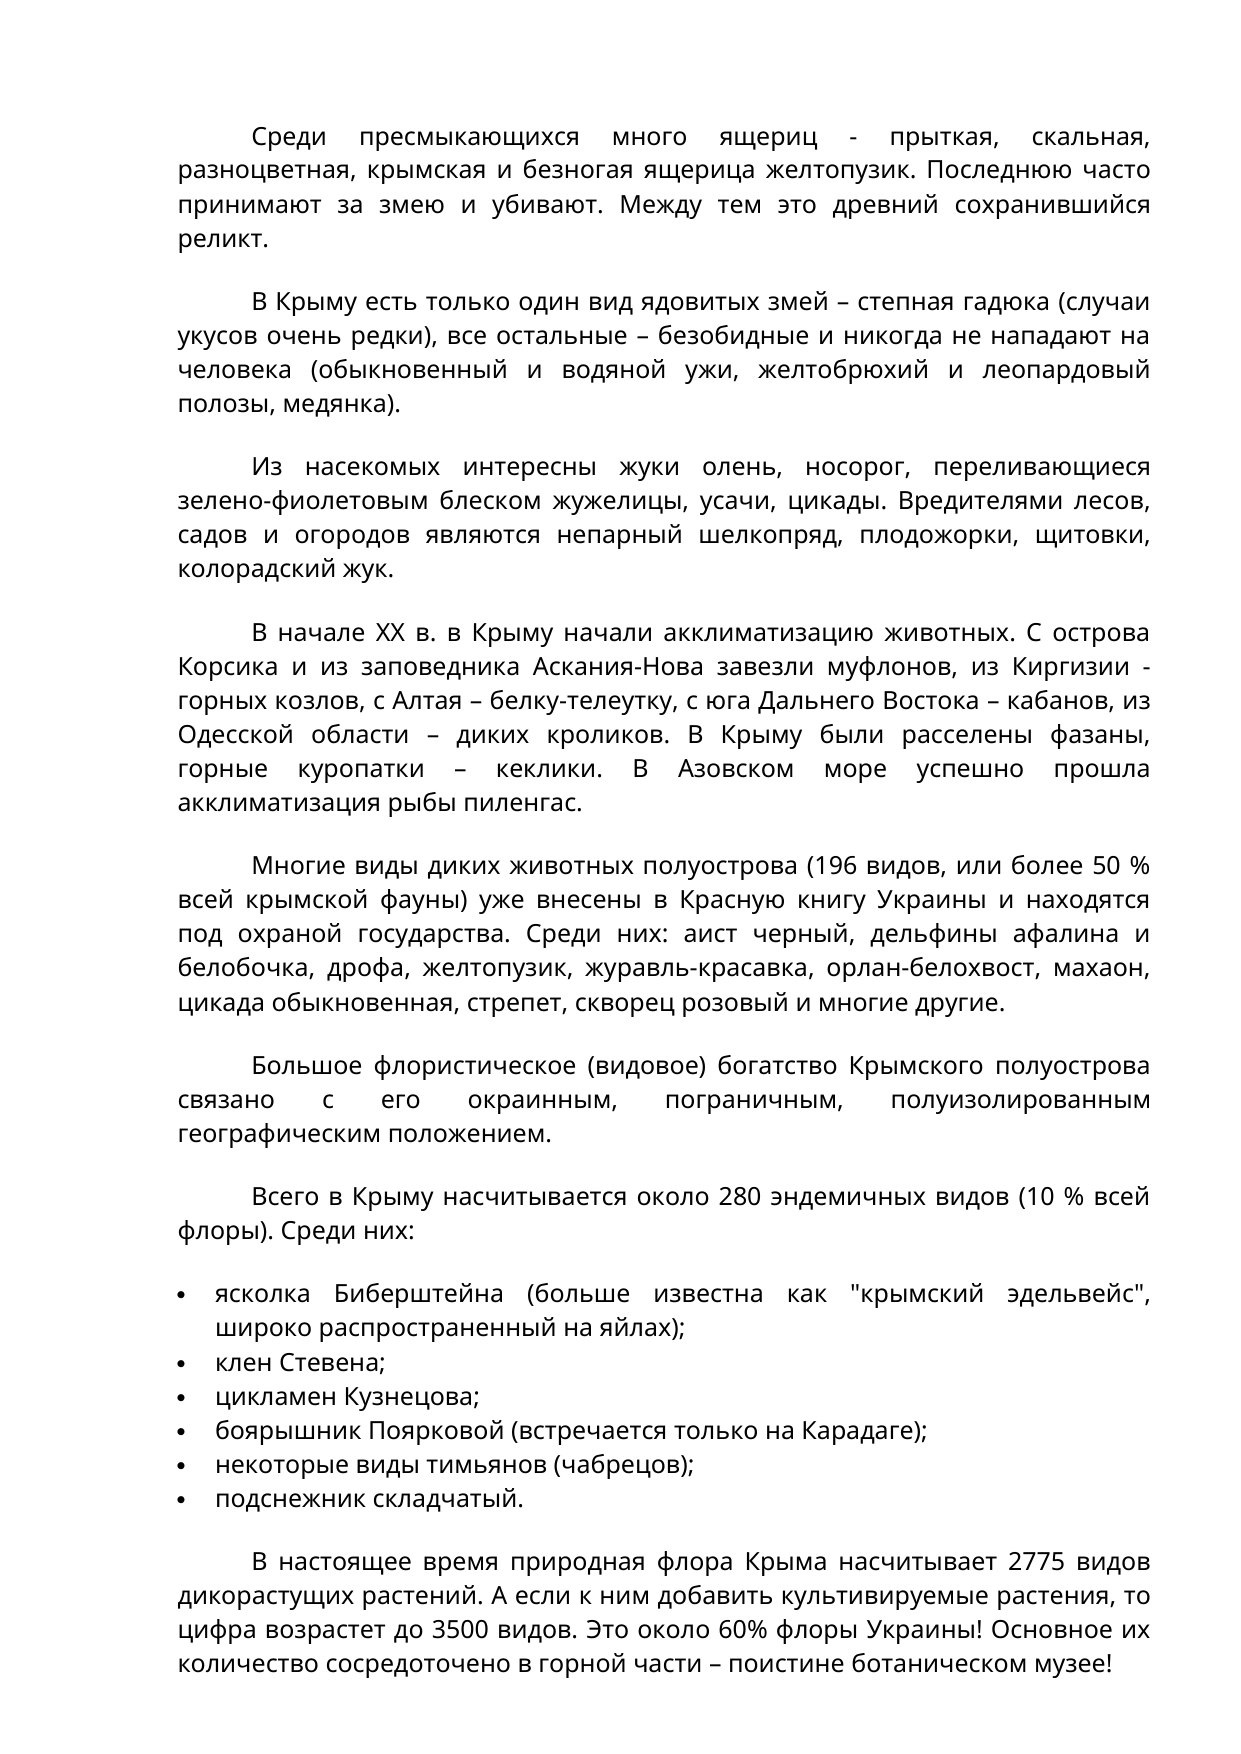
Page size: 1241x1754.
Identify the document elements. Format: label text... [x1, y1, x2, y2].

text Большое флористическое (видовое) богатство Крымского полуострова связано с его окраинным, пограничным, полуизолированным географическим положением. [177, 1047, 1152, 1149]
list цикламен Кузнецова; [177, 1378, 1152, 1412]
list клен Стевена; [177, 1344, 1152, 1378]
text Многие виды диких животных полуострова (196 видов, или более 50 % всей крымской фауны) уже внесены в Красную книгу Украины и находятся под охраной государства. Среди них: аист черный, дельфины афалина и белобочка, дрофа, желтопузик, журавль-красавка, орлан-белохвост, махаон, цикада обыкновенная, стрепет, скворец розовый и многие другие. [177, 848, 1152, 1018]
text Всего в Крыму насчитывается около 280 эндемичных видов (10 % всей флоры). Среди них: [177, 1179, 1152, 1247]
list боярышник Поярковой (встречается только на Карадаге); [177, 1412, 1152, 1446]
list подснежник складчатый. [177, 1480, 1152, 1514]
list ясколка Биберштейна (больше известна как "крымский эдельвейс", широко распространенный на яйлах); [177, 1276, 1152, 1344]
list некоторые виды тимьянов (чабрецов); [177, 1446, 1152, 1480]
text В начале XX в. в Крыму начали акклиматизацию животных. С острова Корсика и из заповедника Аскания-Нова завезли муфлонов, из Киргизии - горных козлов, с Алтая – белку-телеутку, с юга Дальнего Востока – кабанов, из Одесской области – диких кроликов. В Крыму были расселены фазаны, горные куропатки – кеклики. В Азовском море успешно прошла акклиматизация рыбы пиленгас. [177, 614, 1152, 819]
text Среди пресмыкающихся много ящериц - прыткая, скальная, разноцветная, крымская и безногая ящерица желтопузик. Последнюю часто принимают за змею и убивают. Между тем это древний сохранившийся реликт. [177, 118, 1152, 254]
text В Крыму есть только один вид ядовитых змей – степная гадюка (случаи укусов очень редки), все остальные – безобидные и никогда не нападают на человека (обыкновенный и водяной ужи, желтобрюхий и леопардовый полозы, медянка). [177, 283, 1152, 420]
text В настоящее время природная флора Крыма насчитывает 2775 видов дикорастущих растений. А если к ним добавить культивируемые растения, то цифра возрастет до 3500 видов. Это около 60% флоры Украины! Основное их количество сосредоточено в горной части – поистине ботаническом музее! [177, 1544, 1152, 1680]
text Из насекомых интересны жуки олень, носорог, переливающиеся зелено-фиолетовым блеском жужелицы, усачи, цикады. Вредителями лесов, садов и огородов являются непарный шелкопряд, плодожорки, щитовки, колорадский жук. [177, 449, 1152, 585]
